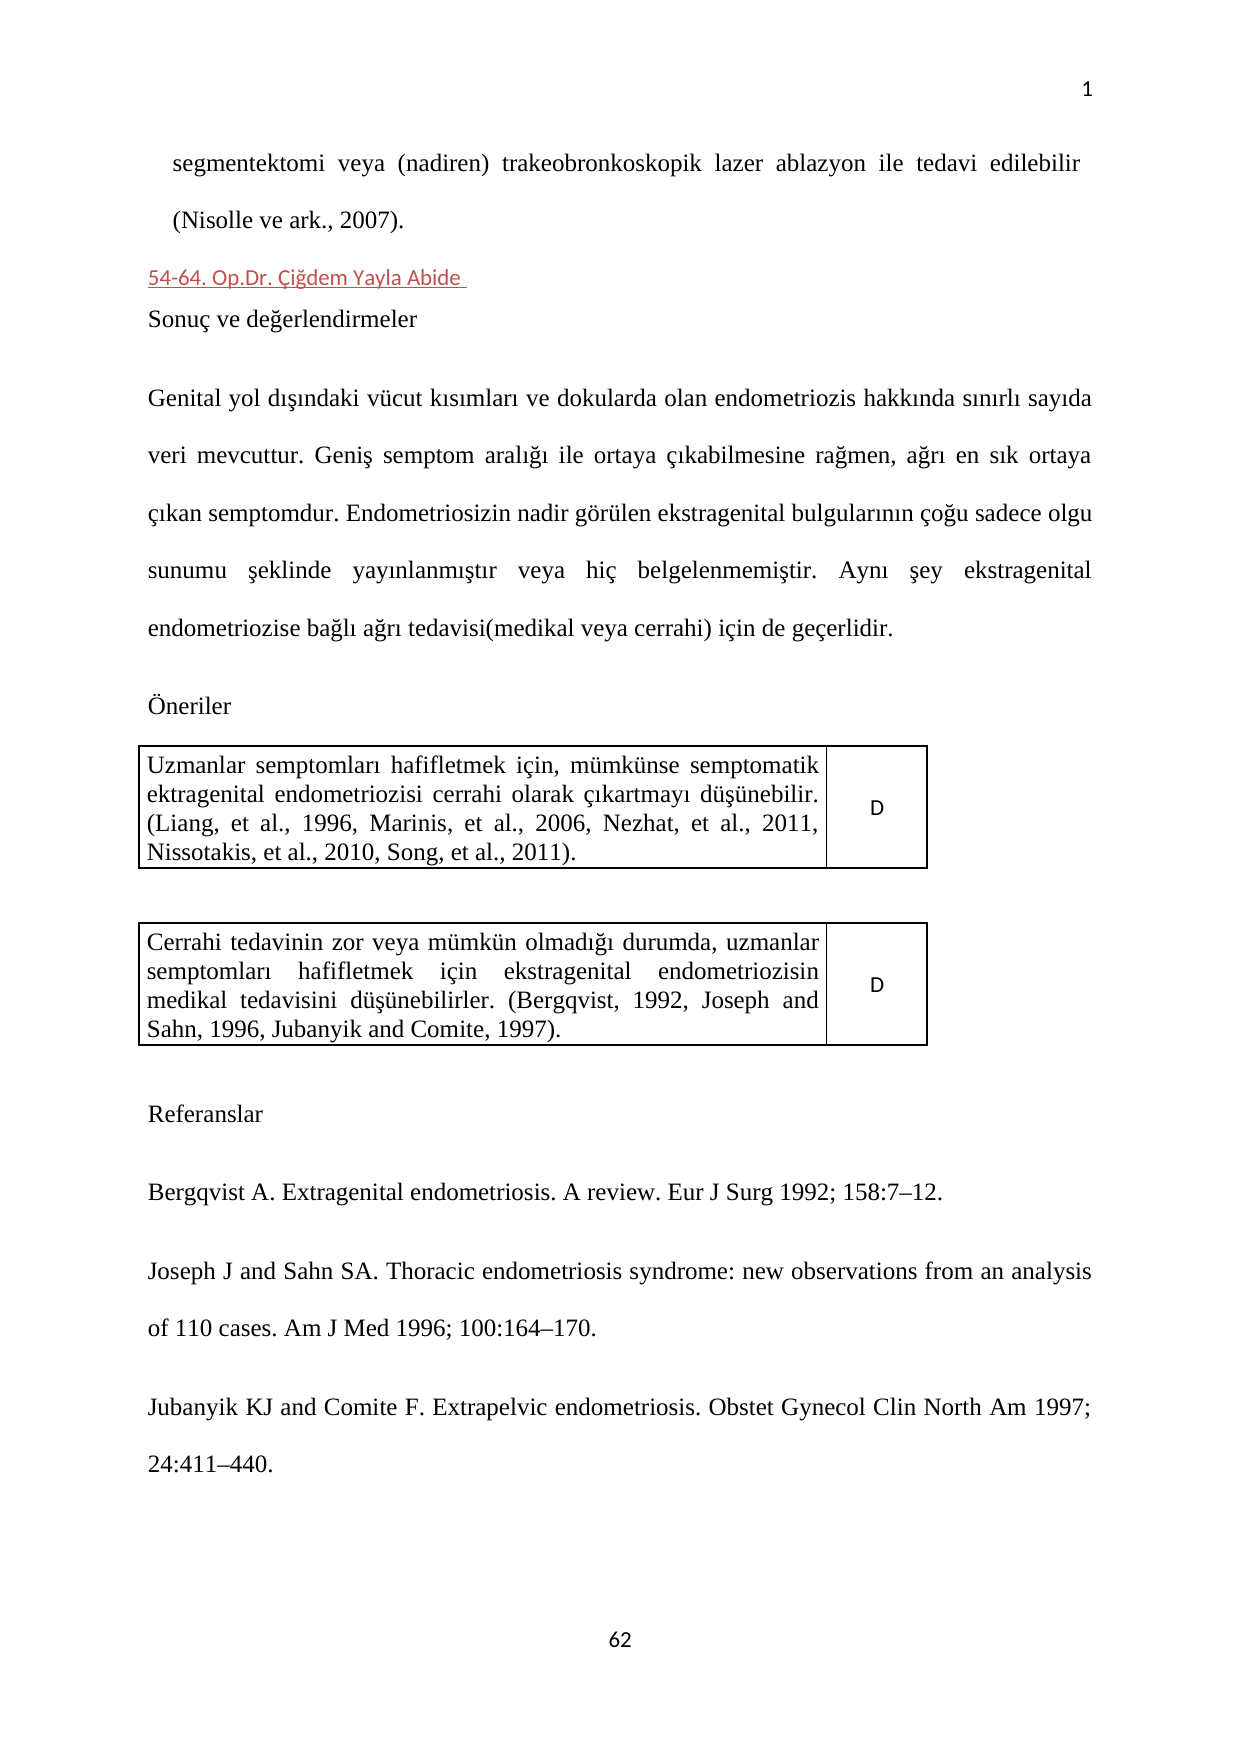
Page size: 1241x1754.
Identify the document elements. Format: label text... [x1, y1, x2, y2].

table_header Uzmanlar semptomları hafifletmek için, mümkünse semptomatik ektragenital endometriozisi cerrahi olarak çıkartmayı düşünebilir. (Liang, et al., 1996, Marinis, et al., 2006, Nezhat, et al., 2011, Nissotakis, et al., 2010, Song, et al., 2011). [140, 747, 826, 867]
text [172, 148, 1081, 234]
text Genital yol dışındaki vücut kısımları ve dokularda olan endometriozis hakkında sınırlı sayıda veri mevcuttur. Geniş semptom aralığı ile ortaya çıkabilmesine rağmen, ağrı en sık ortaya çıkan semptomdur. Endometriosizin nadir görülen ekstragenital bulgularının çoğu sadece olgu sunumu şeklinde yayınlanmıştır veya hiç belgelenmemiştir. Aynı şey ekstragenital endometriozise bağlı ağrı tedavisi(medikal veya cerrahi) için de geçerlidir. [148, 383, 1093, 642]
table_header D [827, 924, 926, 1044]
text Öneriler [148, 691, 1093, 720]
text Sonuç ve değerlendirmeler [148, 304, 1093, 333]
text Jubanyik KJ and Comite F. Extrapelvic endometriosis. Obstet Gynecol Clin North Am 1997; 24:411–440. [148, 1392, 1093, 1478]
text 54-64. Op.Dr. Çiğdem Yayla Abide [148, 263, 1081, 291]
text Bergqvist A. Extragenital endometriosis. A review. Eur J Surg 1992; 158:7–12. [148, 1177, 1093, 1206]
table_header Cerrahi tedavinin zor veya mümkün olmadığı durumda, uzmanlar semptomları hafifletmek için ekstragenital endometriozisin medikal tedavisini düşünebilirler. (Bergqvist, 1992, Joseph and Sahn, 1996, Jubanyik and Comite, 1997). [140, 924, 826, 1044]
text Joseph J and Sahn SA. Thoracic endometriosis syndrome: new observations from an analysis of 110 cases. Am J Med 1996; 100:164–170. [148, 1256, 1093, 1342]
table_header D [827, 747, 926, 867]
text Referanslar [148, 1099, 1093, 1128]
